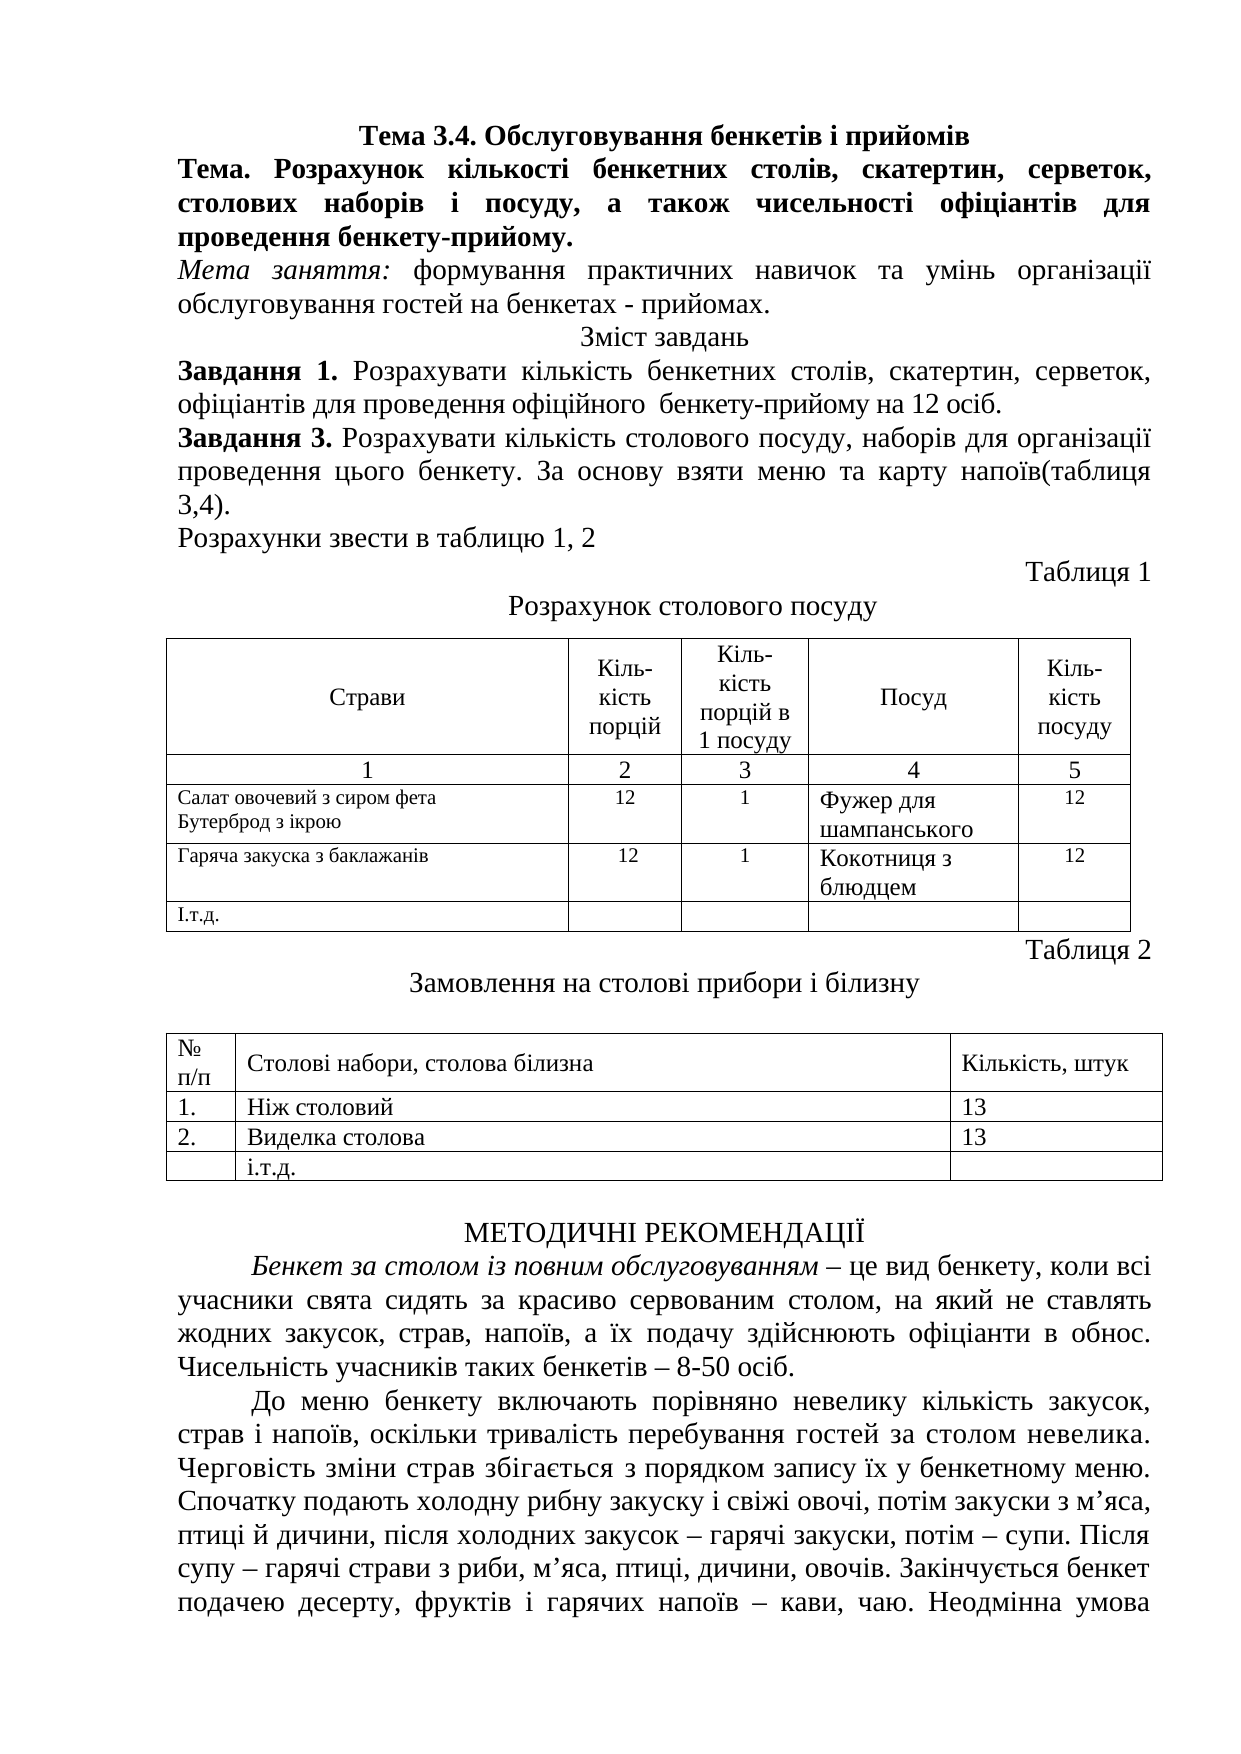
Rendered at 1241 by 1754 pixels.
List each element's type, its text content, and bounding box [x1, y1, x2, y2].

table_cell 2 [569, 755, 681, 784]
table_header Кількість, штук [951, 1034, 1162, 1091]
table_cell [809, 902, 1018, 931]
text Таблиця 1 [177, 554, 1152, 588]
table_cell 2. [167, 1122, 235, 1151]
table_header № п/п [167, 1034, 235, 1091]
text Бенкет за столом із повним обслуговуванням – це вид бенкету, коли всі учасники свята сидять за красиво сервованим столом, на який не ставлять жодних закусок, страв, напоїв, а їх подачу здійснюють офіціанти в обнос. Чисельність учасників таких бенкетів – 8-50 осіб. [177, 1248, 1152, 1383]
text Завдання 1. Розрахувати кількість бенкетних столів, скатертин, серветок, офіціантів для проведення офіційного бенкету-прийому на 12 осіб. [177, 353, 1152, 420]
table_header Посуд [809, 639, 1018, 754]
table_cell Виделка столова [236, 1122, 950, 1151]
table_cell [682, 902, 808, 931]
text Таблиця 2 [177, 932, 1152, 965]
text Тема. Розрахунок кількості бенкетних столів, скатертин, серветок, столових наборів і посуду, а також чисельності офіціантів для проведення бенкету-прийому. [177, 152, 1152, 252]
table_cell 13 [951, 1122, 1162, 1151]
text Мета заняття: формування практичних навичок та умінь організації обслуговування гостей на бенкетах - прийомах. [177, 252, 1152, 319]
table_cell 1 [682, 844, 808, 901]
table_cell Салат овочевий з сиром фета Бутерброд з ікрою [167, 785, 568, 842]
table_cell 12 [569, 785, 681, 842]
table_cell 1 [682, 785, 808, 842]
text Зміст завдань [177, 319, 1152, 353]
table_header Кіль- кість посуду [1019, 639, 1130, 754]
table_cell Ніж столовий [236, 1092, 950, 1121]
table_cell [569, 902, 681, 931]
table_cell [951, 1152, 1162, 1180]
table_header Страви [167, 639, 568, 754]
table_cell Кокотниця з блюдцем [809, 844, 1018, 901]
text Тема 3.4. Обслуговування бенкетів і прийомів [177, 118, 1152, 152]
text Завдання 3. Розрахувати кількість столового посуду, наборів для організації проведення цього бенкету. За основу взяти меню та карту напоїв(таблиця 3,4). [177, 420, 1152, 521]
table_cell і.т.д. [236, 1152, 950, 1180]
table_cell І.т.д. [167, 902, 568, 931]
table_cell 1 [167, 755, 568, 784]
table_cell 12 [1019, 785, 1130, 842]
table_cell [167, 1152, 235, 1180]
text МЕТОДИЧНІ РЕКОМЕНДАЦІЇ [177, 1215, 1152, 1248]
text Замовлення на столові прибори і білизну [177, 965, 1152, 999]
table_header Столові набори, столова білизна [236, 1034, 950, 1091]
table_cell 13 [951, 1092, 1162, 1121]
table_cell 4 [809, 755, 1018, 784]
text Розрахунок столового посуду [177, 588, 1152, 621]
table_cell 12 [569, 844, 681, 901]
table_cell 5 [1019, 755, 1130, 784]
table_cell [1019, 902, 1130, 931]
table_cell Гаряча закуска з баклажанів [167, 844, 568, 901]
table_cell 12 [1019, 844, 1130, 901]
table_header Кіль- кість порцій в 1 посуду [682, 639, 808, 754]
table_cell 1. [167, 1092, 235, 1121]
table_header Кіль- кість порцій [569, 639, 681, 754]
text Розрахунки звести в таблицю 1, 2 [177, 521, 1152, 554]
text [177, 1383, 1152, 1617]
table_cell 3 [682, 755, 808, 784]
table_cell Фужер для шампанського [809, 785, 1018, 842]
